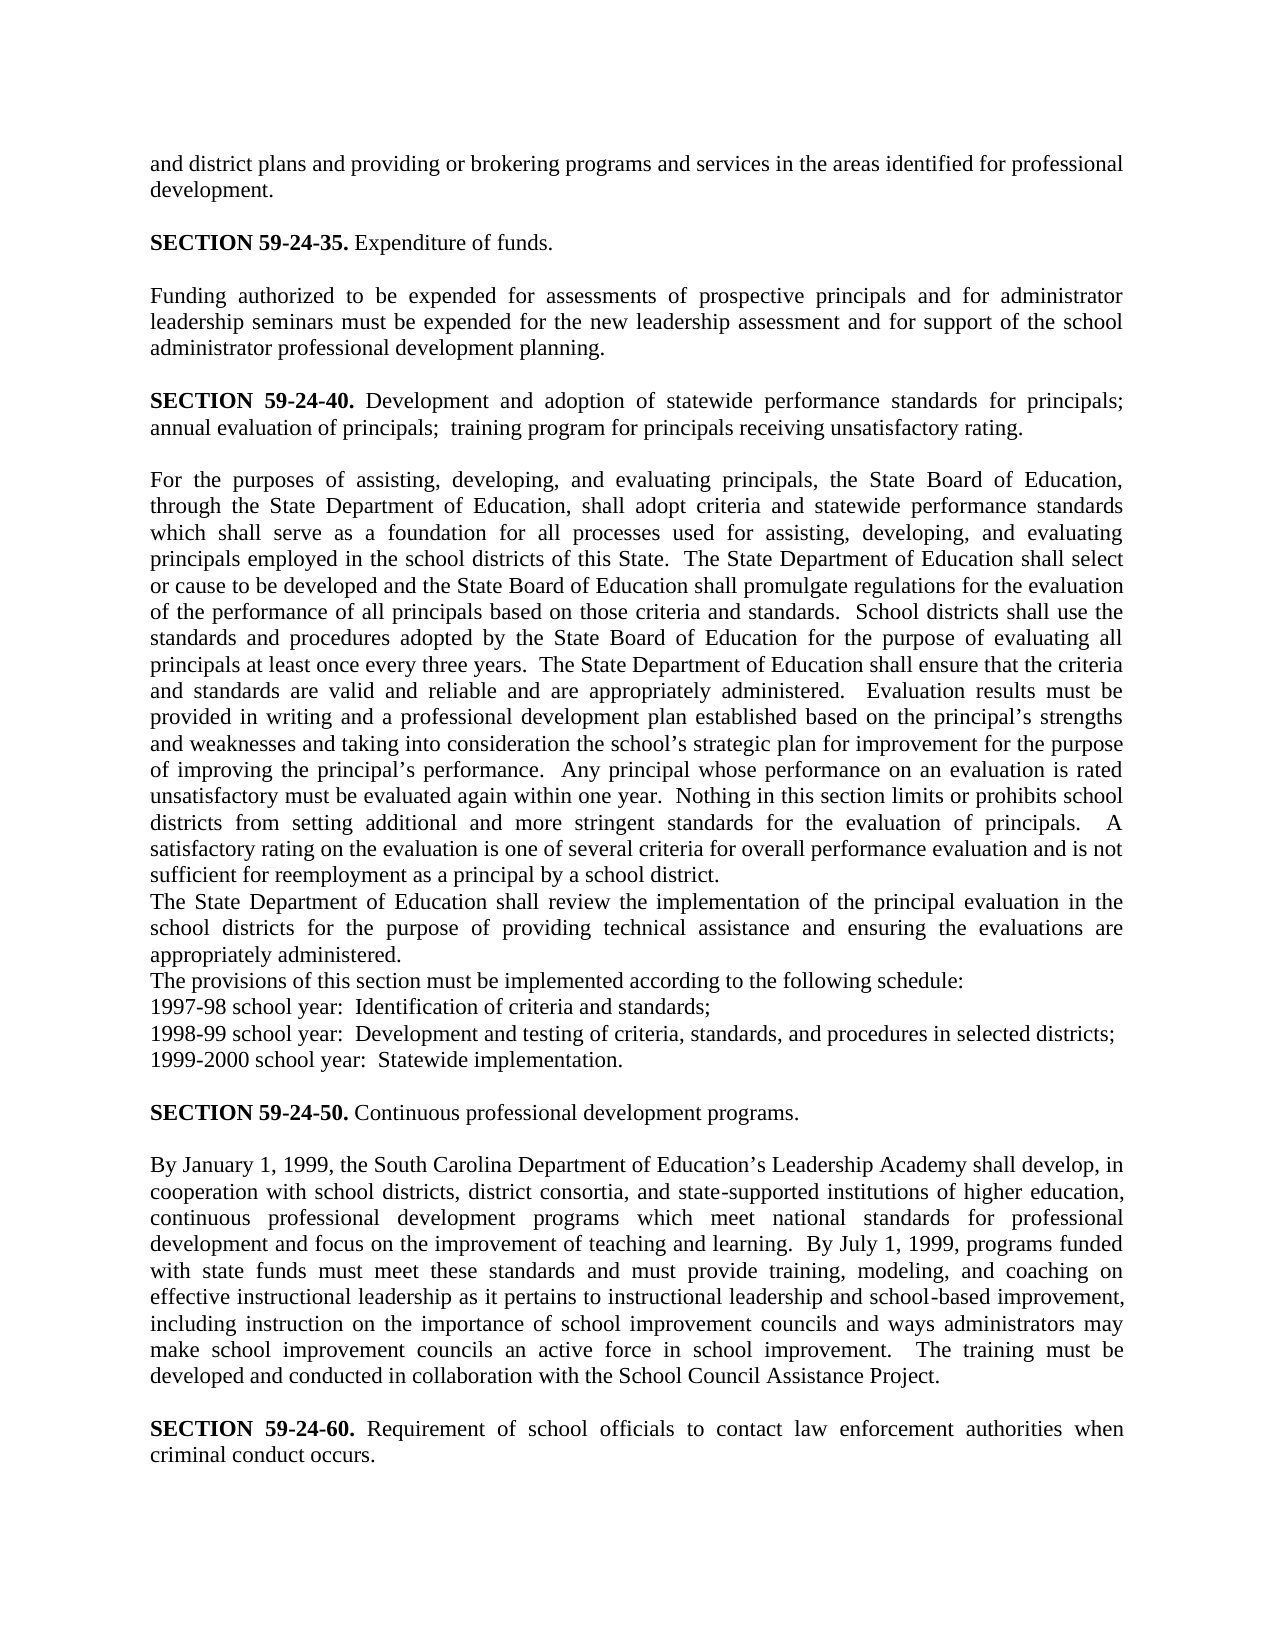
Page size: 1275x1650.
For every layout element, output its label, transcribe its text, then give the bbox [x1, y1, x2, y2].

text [150, 150, 1125, 203]
text 1998-99 school year: Development and testing of criteria, standards, and procedures in selected districts; [150, 1020, 1125, 1046]
text 1997-98 school year: Identification of criteria and standards; [150, 993, 1125, 1020]
text SECTION 59-24-50. Continuous professional development programs. [150, 1099, 1125, 1125]
text For the purposes of assisting, developing, and evaluating principals, the State Board of Education, through the State Department of Education, shall adopt criteria and statewide performance standards which shall serve as a foundation for all processes used for assisting, developing, and evaluating principals employed in the school districts of this State. The State Department of Education shall select or cause to be developed and the State Board of Education shall promulgate regulations for the evaluation of the performance of all principals based on those criteria and standards. School districts shall use the standards and procedures adopted by the State Board of Education for the purpose of evaluating all principals at least once every three years. The State Department of Education shall ensure that the criteria and standards are valid and reliable and are appropriately administered. Evaluation results must be provided in writing and a professional development plan established based on the principal’s strengths and weaknesses and taking into consideration the school’s strategic plan for improvement for the purpose of improving the principal’s performance. Any principal whose performance on an evaluation is rated unsatisfactory must be evaluated again within one year. Nothing in this section limits or prohibits school districts from setting additional and more stringent standards for the evaluation of principals. A satisfactory rating on the evaluation is one of several criteria for overall performance evaluation and is not sufficient for reemployment as a principal by a school district. [150, 466, 1125, 888]
text The State Department of Education shall review the implementation of the principal evaluation in the school districts for the purpose of providing technical assistance and ensuring the evaluations are appropriately administered. [150, 888, 1125, 967]
text SECTION 59-24-35. Expenditure of funds. [150, 229, 1125, 255]
text SECTION 59-24-40. Development and adoption of statewide performance standards for principals; annual evaluation of principals; training program for principals receiving unsatisfactory rating. [150, 387, 1125, 440]
text Funding authorized to be expended for assessments of prospective principals and for administrator leadership seminars must be expended for the new leadership assessment and for support of the school administrator professional development planning. [150, 282, 1125, 361]
text 1999-2000 school year: Statewide implementation. [150, 1046, 1125, 1072]
text SECTION 59-24-60. Requirement of school officials to contact law enforcement authorities when criminal conduct occurs. [150, 1415, 1125, 1468]
text The provisions of this section must be implemented according to the following schedule: [150, 967, 1125, 993]
text By January 1, 1999, the South Carolina Department of Education’s Leadership Academy shall develop, in cooperation with school districts, district consortia, and state-supported institutions of higher education, continuous professional development programs which meet national standards for professional development and focus on the improvement of teaching and learning. By July 1, 1999, programs funded with state funds must meet these standards and must provide training, modeling, and coaching on effective instructional leadership as it pertains to instructional leadership and school-based improvement, including instruction on the importance of school improvement councils and ways administrators may make school improvement councils an active force in school improvement. The training must be developed and conducted in collaboration with the School Council Assistance Project. [150, 1151, 1125, 1389]
